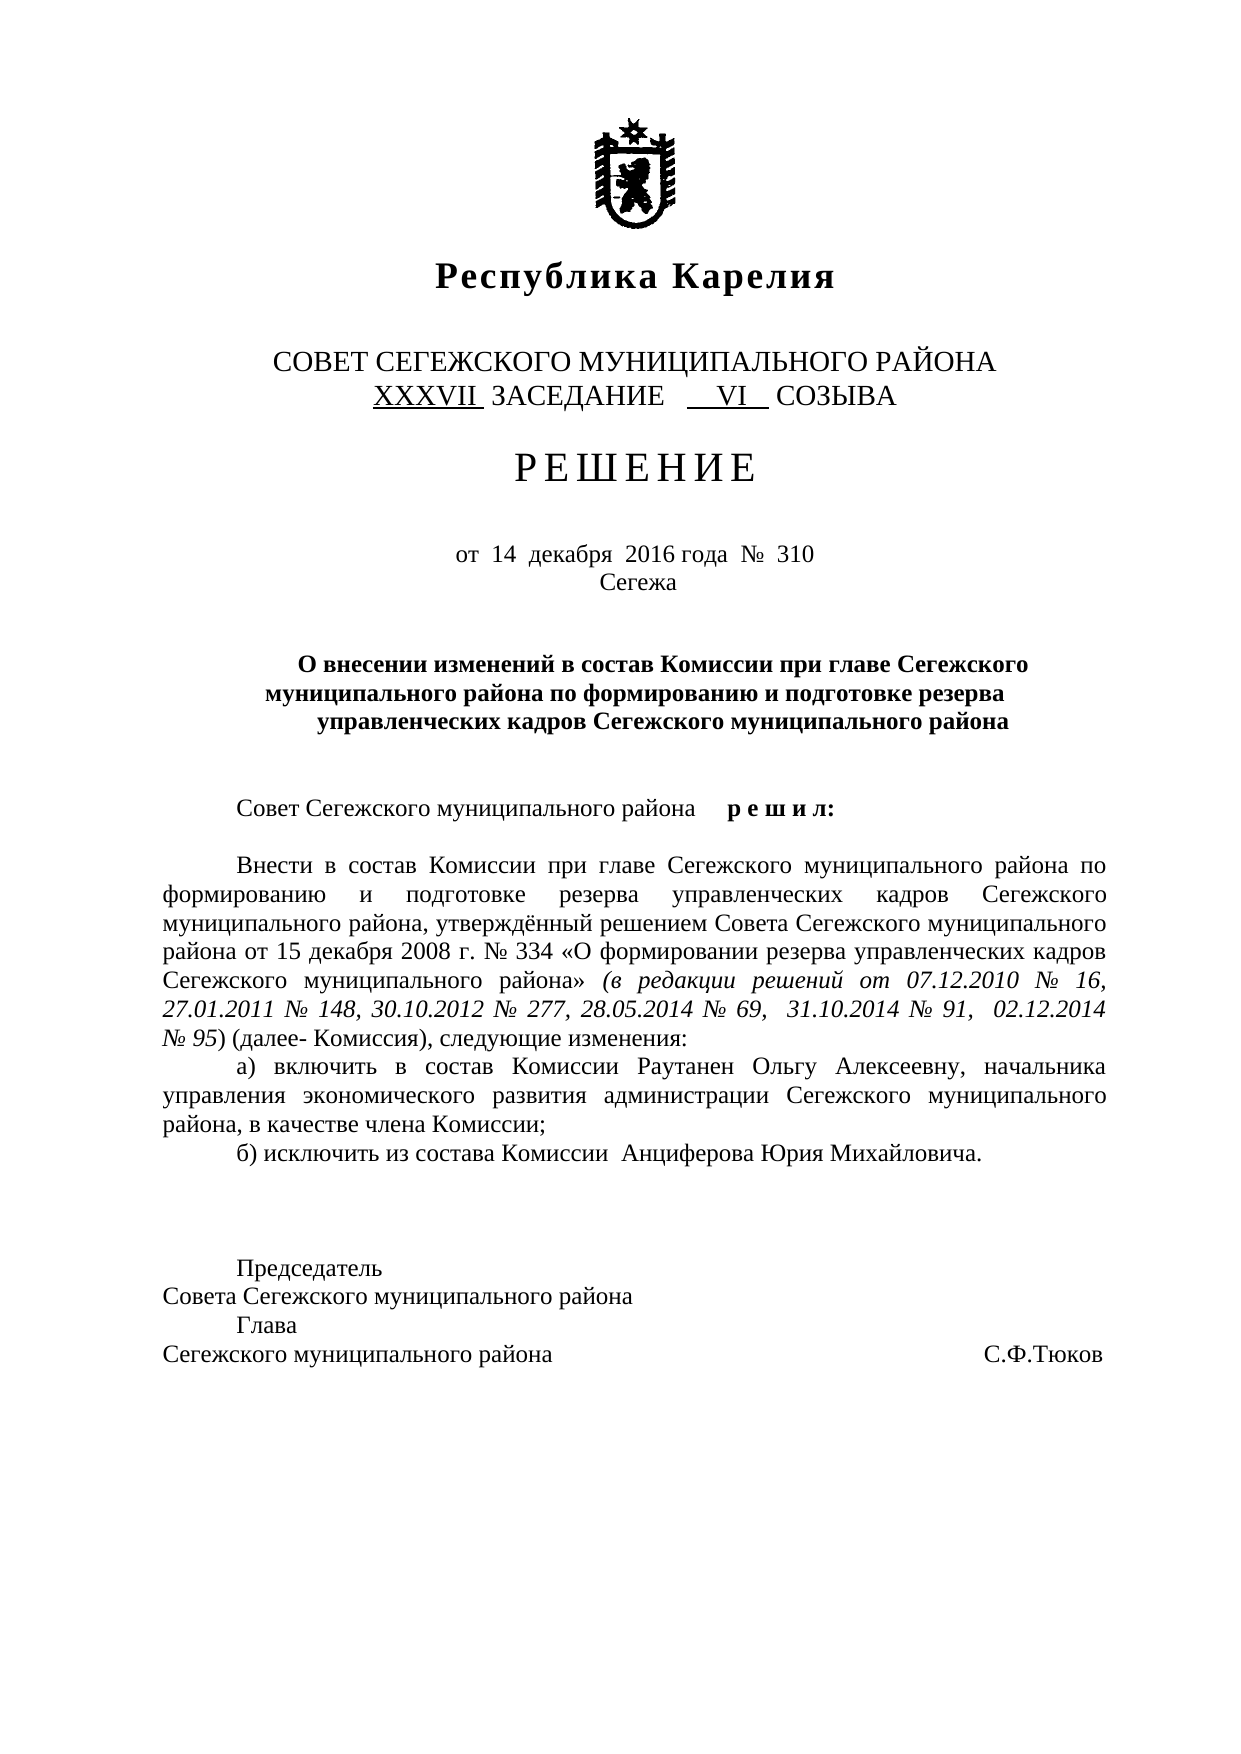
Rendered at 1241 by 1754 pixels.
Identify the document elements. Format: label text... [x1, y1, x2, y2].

text XXXVII ЗАСЕДАНИЕ VI СОЗЫВА [162, 378, 1107, 412]
text Совета Сегежского муниципального района [162, 1281, 1107, 1310]
text б) исключить из состава Комиссии Анциферова Юрия Михайловича. [162, 1138, 1107, 1166]
picture [594, 118, 676, 229]
subtitle РЕШЕНИЕ [162, 443, 1107, 491]
text Глава [162, 1310, 1107, 1339]
text Сегежа [162, 567, 1107, 596]
subtitle Республика Карелия [162, 253, 1107, 296]
text а) включить в состав Комиссии Раутанен Ольгу Алексеевну, начальника управления экономического развития администрации Сегежского муниципального района, в качестве члена Комиссии; [162, 1051, 1107, 1138]
text Совет Сегежского муниципального района р е ш и л: [162, 793, 1107, 821]
text СОВЕТ СЕГЕЖСКОГО МУНИЦИПАЛЬНОГО РАЙОНА [162, 344, 1107, 378]
text от 14 декабря 2016 года № 310 [162, 539, 1107, 567]
text Сегежского муниципального района С.Ф.Тюков [162, 1339, 1107, 1368]
text О внесении изменений в состав Комиссии при главе Сегежского муниципального района по формированию и подготовке резерва [162, 649, 1107, 706]
text управленческих кадров Сегежского муниципального района [162, 706, 1107, 735]
text Председатель [162, 1253, 1107, 1281]
text Внести в состав Комиссии при главе Сегежского муниципального района по формированию и подготовке резерва управленческих кадров Сегежского муниципального района, утверждённый решением Совета Сегежского муниципального района от 15 декабря 2008 г. № 334 «О формировании резерва управленческих кадров Сегежского муниципального района» (в редакции решений от 07.12.2010 № 16, 27.01.2011 № 148, 30.10.2012 № 277, 28.05.2014 № 69, 31.10.2014 № 91, 02.12.2014 № 95) (далее- Комиссия), следующие изменения: [162, 850, 1107, 1051]
